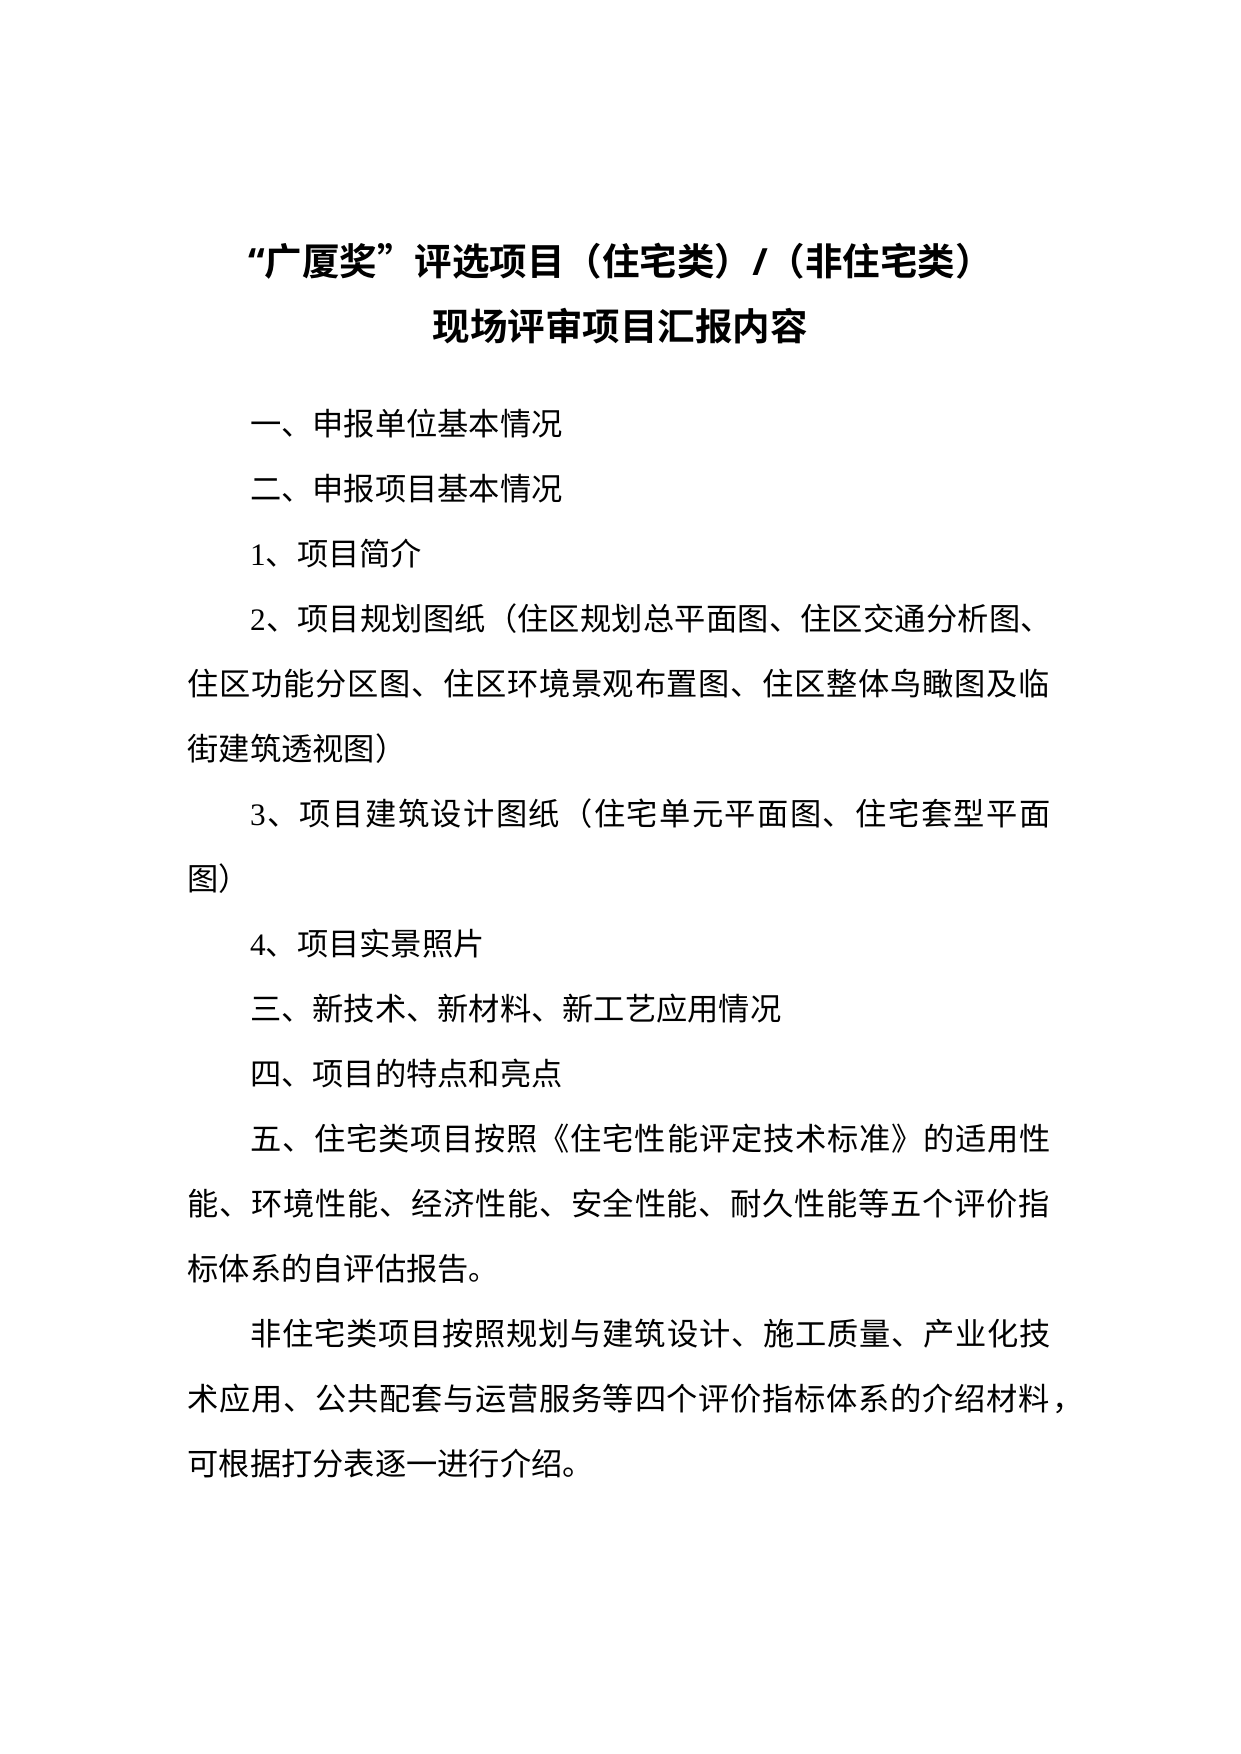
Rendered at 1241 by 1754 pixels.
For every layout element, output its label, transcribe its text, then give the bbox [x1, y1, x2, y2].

text 非住宅类项目按照规划与建筑设计、施工质量、产业化技术应用、公共配套与运营服务等四个评价指标体系的介绍材料，可根据打分表逐一进行介绍。 [187, 1299, 1053, 1494]
text 现场评审项目汇报内容 [187, 292, 1053, 357]
text 四、项目的特点和亮点 [187, 1039, 1053, 1104]
text 4、项目实景照片 [187, 909, 1053, 974]
text 1、项目简介 [187, 519, 1053, 584]
text 三、新技术、新材料、新工艺应用情况 [187, 974, 1053, 1039]
text “广厦奖”评选项目（住宅类）/（非住宅类） [187, 227, 1053, 292]
text 3、项目建筑设计图纸（住宅单元平面图、住宅套型平面图） [187, 779, 1053, 909]
text 2、项目规划图纸（住区规划总平面图、住区交通分析图、住区功能分区图、住区环境景观布置图、住区整体鸟瞰图及临街建筑透视图） [187, 584, 1053, 779]
text 一、申报单位基本情况 [187, 389, 1053, 454]
text 五、住宅类项目按照《住宅性能评定技术标准》的适用性能、环境性能、经济性能、安全性能、耐久性能等五个评价指标体系的自评估报告。 [187, 1104, 1053, 1299]
text 二、申报项目基本情况 [187, 454, 1053, 519]
